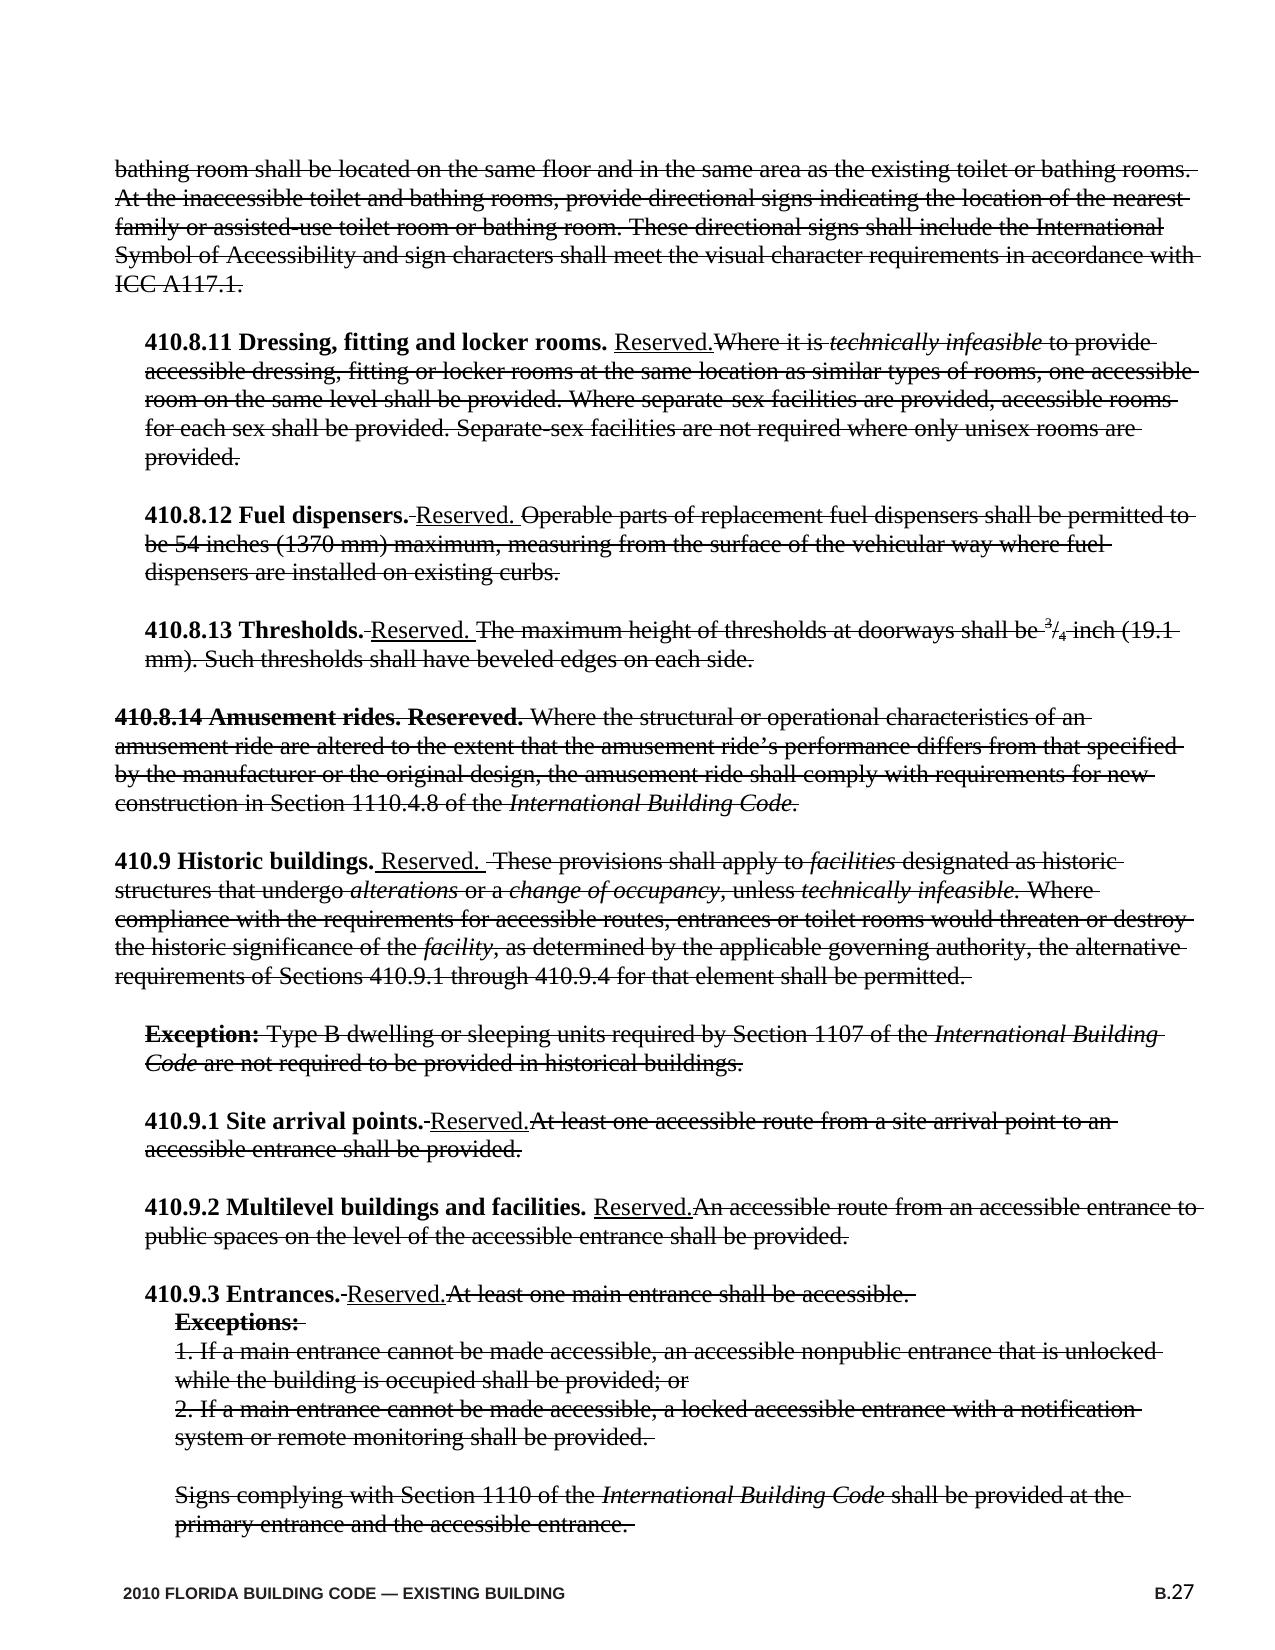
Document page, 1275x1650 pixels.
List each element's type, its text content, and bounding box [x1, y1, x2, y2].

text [114, 154, 1204, 240]
text 410.8.12 Fuel dispensers. Reserved. Operable parts of replacement fuel dispensers shall be permitted to be 54 inches (1370 mm) maximum, measuring from the surface of the vehicular way where fuel dispensers are installed on existing curbs. [144, 500, 1204, 586]
text 1. If a main entrance cannot be made accessible, an accessible nonpublic entrance that is unlocked while the building is occupied shall be provided; or [174, 1336, 1204, 1394]
text 410.9 Historic buildings. Reserved. These provisions shall apply to facilities designated as historic structures that undergo alterations or a change of occupancy, unless technically infeasible. Where compliance with the requirements for accessible routes, entrances or toilet rooms would threaten or destroy the historic significance of the facility, as determined by the applicable governing authority, the alternative requirements of Sections 410.9.1 through 410.9.4 for that element shall be permitted. [114, 846, 1204, 990]
text 410.8.11 Dressing, fitting and locker rooms. Reserved.Where it is technically infeasible to provide accessible dressing, fitting or locker rooms at the same location as similar types of rooms, one accessible room on the same level shall be provided. Where separate-sex facilities are provided, accessible rooms for each sex shall be provided. Separate-sex facilities are not required where only unisex rooms are provided. [144, 327, 1204, 471]
text Exceptions: [174, 1307, 1204, 1336]
text 410.8.13 Thresholds. Reserved. The maximum height of thresholds at doorways shall be 3/4 inch (19.1 mm). Such thresholds shall have beveled edges on each side. [144, 615, 1204, 673]
text 2. If a main entrance cannot be made accessible, a locked accessible entrance with a notification system or remote monitoring shall be provided. Signs complying with Section 1110 of the International Building Code shall be provided at the primary entrance and the accessible entrance. [174, 1394, 1204, 1537]
text Exception: Type B dwelling or sleeping units required by Section 1107 of the International Building Code are not required to be provided in historical buildings. [144, 1019, 1204, 1077]
text Symbol of Accessibility and sign characters shall meet the visual character requirements in accordance with ICC A117.1. [114, 240, 1204, 298]
text 410.9.3 Entrances. Reserved.At least one main entrance shall be accessible. [144, 1279, 1204, 1307]
text 410.9.2 Multilevel buildings and facilities. Reserved.An accessible route from an accessible entrance to public spaces on the level of the accessible entrance shall be provided. [144, 1192, 1204, 1250]
text 410.8.14 Amusement rides. Resereved. Where the structural or operational characteristics of an amusement ride are altered to the extent that the amusement ride’s performance differs from that specified by the manufacturer or the original design, the amusement ride shall comply with requirements for new construction in Section 1110.4.8 of the International Building Code. [114, 702, 1204, 817]
text 410.9.1 Site arrival points. Reserved.At least one accessible route from a site arrival point to an accessible entrance shall be provided. [144, 1106, 1204, 1163]
